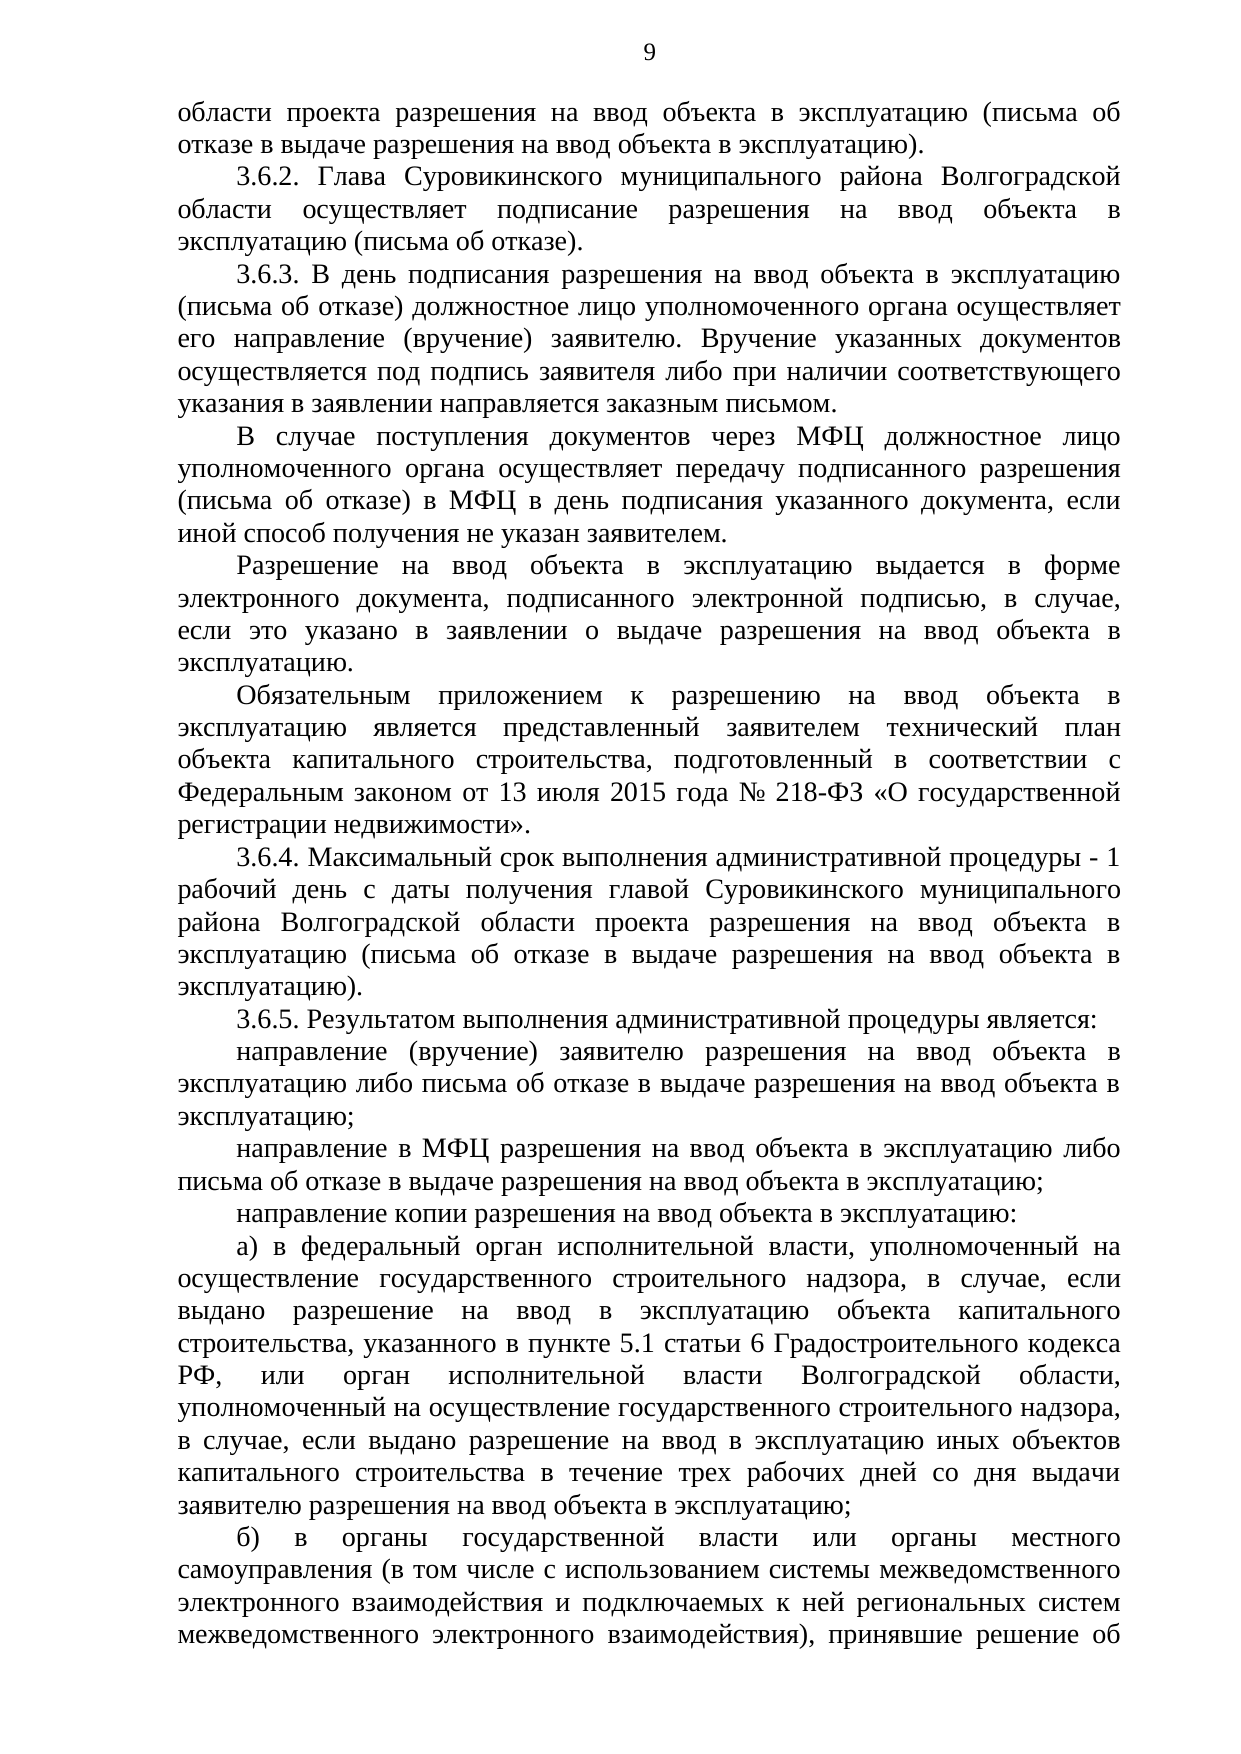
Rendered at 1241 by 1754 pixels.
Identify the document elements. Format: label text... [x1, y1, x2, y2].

text Разрешение на ввод объекта в эксплуатацию выдается в форме электронного документа, подписанного электронной подписью, в случае, если это указано в заявлении о выдаче разрешения на ввод объекта в эксплуатацию. [177, 548, 1122, 678]
text 3.6.4. Максимальный срок выполнения административной процедуры - 1 рабочий день с даты получения главой Суровикинского муниципального района Волгоградской области проекта разрешения на ввод объекта в эксплуатацию (письма об отказе в выдаче разрешения на ввод объекта в эксплуатацию). [177, 840, 1122, 1002]
text 3.6.5. Результатом выполнения административной процедуры является: [177, 1002, 1122, 1034]
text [177, 95, 1122, 159]
text 3.6.2. Глава Суровикинского муниципального района Волгоградской области осуществляет подписание разрешения на ввод объекта в эксплуатацию (письма об отказе). [177, 159, 1122, 257]
text а) в федеральный орган исполнительной власти, уполномоченный на осуществление государственного строительного надзора, в случае, если выдано разрешение на ввод в эксплуатацию объекта капитального строительства, указанного в пункте 5.1 статьи 6 Градостроительного кодекса РФ, или орган исполнительной власти Волгоградской области, уполномоченный на осуществление государственного строительного надзора, в случае, если выдано разрешение на ввод в эксплуатацию иных объектов капитального строительства в течение трех рабочих дней со дня выдачи заявителю разрешения на ввод объекта в эксплуатацию; [177, 1228, 1122, 1520]
text направление копии разрешения на ввод объекта в эксплуатацию: [177, 1196, 1122, 1228]
text 3.6.3. В день подписания разрешения на ввод объекта в эксплуатацию (письма об отказе) должностное лицо уполномоченного органа осуществляет его направление (вручение) заявителю. Вручение указанных документов осуществляется под подпись заявителя либо при наличии соответствующего указания в заявлении направляется заказным письмом. [177, 257, 1122, 419]
text направление (вручение) заявителю разрешения на ввод объекта в эксплуатацию либо письма об отказе в выдаче разрешения на ввод объекта в эксплуатацию; [177, 1034, 1122, 1131]
text Обязательным приложением к разрешению на ввод объекта в эксплуатацию является представленный заявителем технический план объекта капитального строительства, подготовленный в соответствии с Федеральным законом от 13 июля 2015 года № 218-ФЗ «О государственной регистрации недвижимости». [177, 678, 1122, 840]
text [177, 1520, 1122, 1650]
text В случае поступления документов через МФЦ должностное лицо уполномоченного органа осуществляет передачу подписанного разрешения (письма об отказе) в МФЦ в день подписания указанного документа, если иной способ получения не указан заявителем. [177, 419, 1122, 548]
text направление в МФЦ разрешения на ввод объекта в эксплуатацию либо письма об отказе в выдаче разрешения на ввод объекта в эксплуатацию; [177, 1131, 1122, 1196]
